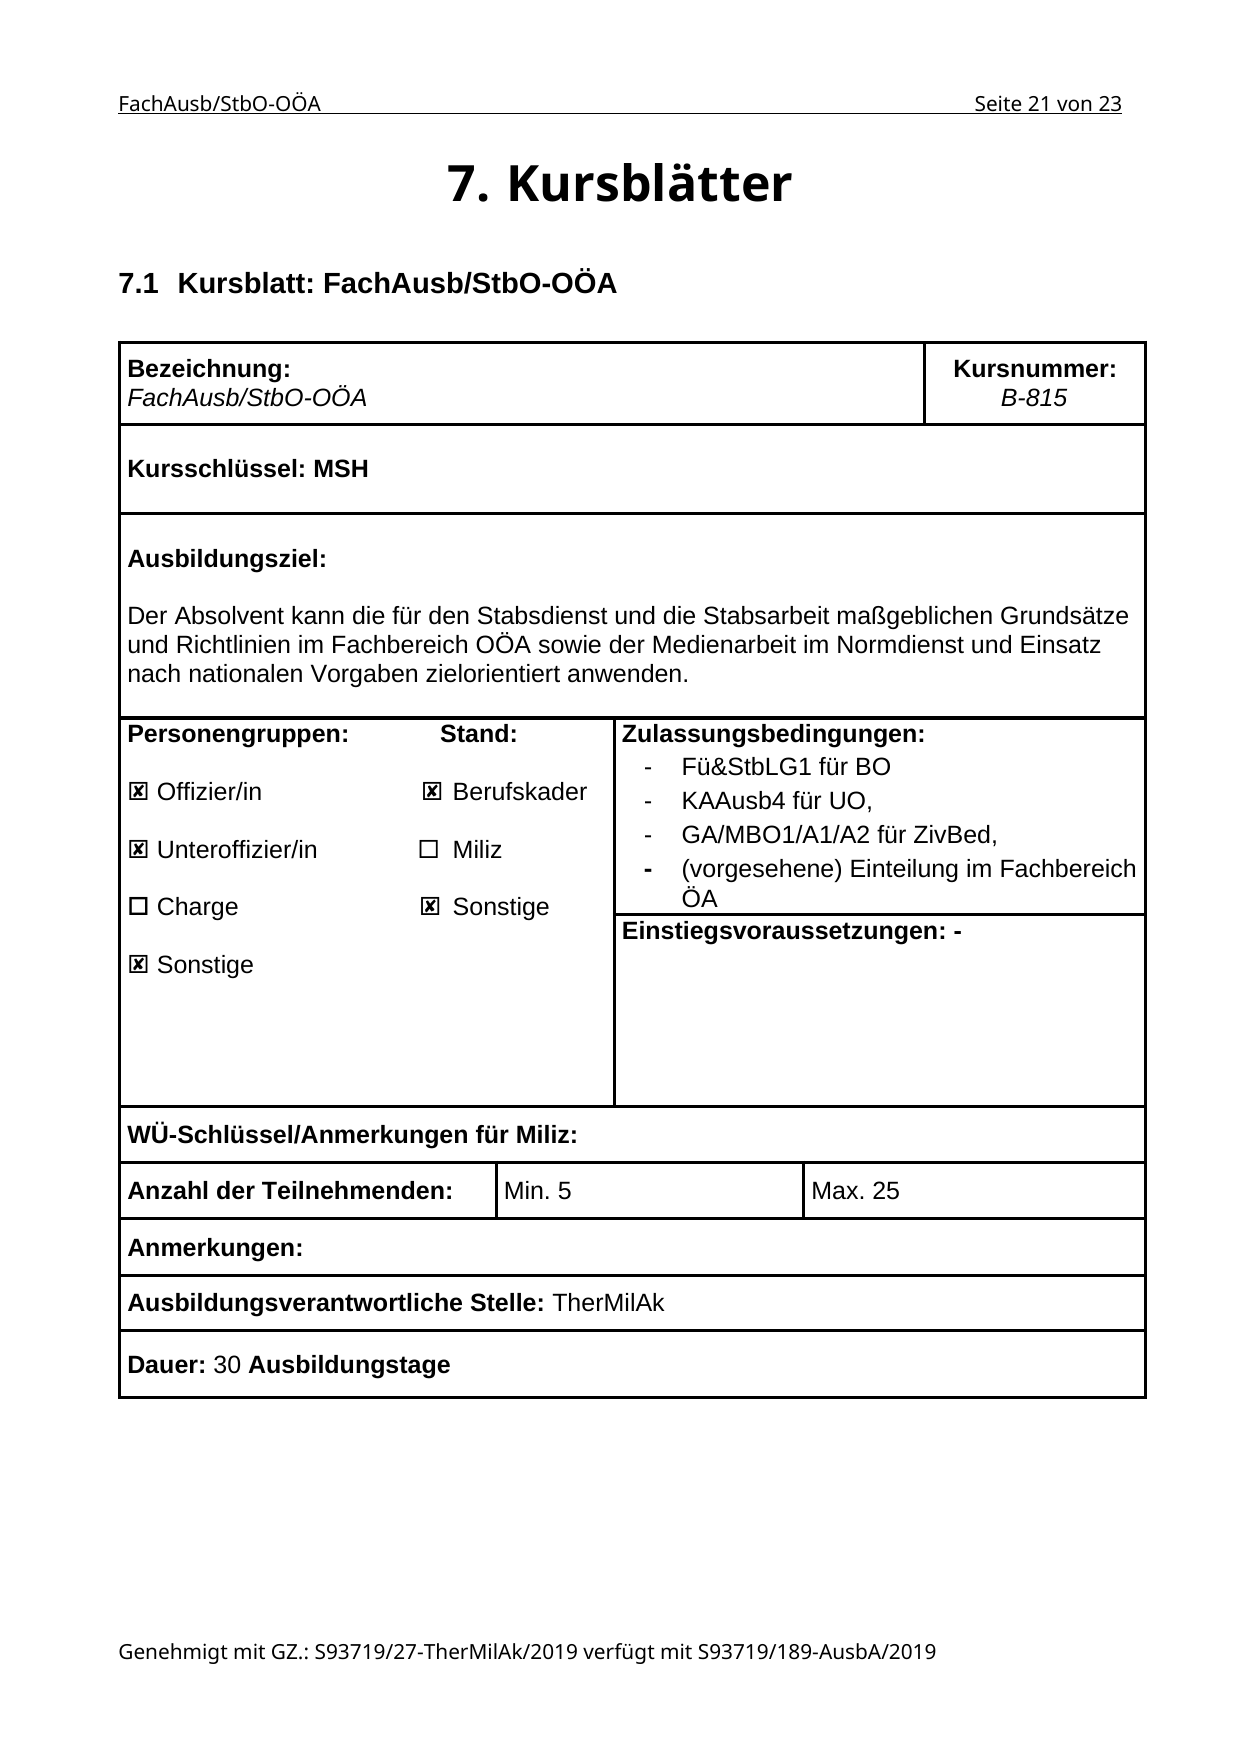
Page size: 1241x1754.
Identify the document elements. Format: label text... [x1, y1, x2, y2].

table_cell Anmerkungen: [121, 1220, 1144, 1273]
table_header Bezeichnung: FachAusb/StbO-OÖA [121, 344, 923, 423]
subtitle 7. Kursblätter [118, 148, 1122, 216]
table_cell Personengruppen: Stand: Offizier/in Berufskader Unteroffizier/in Miliz Charge Sonstige Sonstige [121, 720, 613, 1104]
subtitle 7.1 Kursblatt: FachAusb/StbO-OÖA [118, 266, 1122, 299]
table_cell Min. 5 [498, 1164, 802, 1217]
table_cell Zulassungsbedingungen: Fü&StbLG1 für BO KAAusb4 für UO, GA/MBO1/A1/A2 für ZivBed, (vorgesehene) Einteilung im Fachbereich ÖA [616, 720, 1144, 913]
table_cell WÜ-Schlüssel/Anmerkungen für Miliz: [121, 1108, 1144, 1161]
table_cell Ausbildungsziel: Der Absolvent kann die für den Stabsdienst und die Stabsarbeit maßgeblichen Grundsätze und Richtlinien im Fachbereich OÖA sowie der Medienarbeit im Normdienst und Einsatz nach nationalen Vorgaben zielorientiert anwenden. [121, 515, 1144, 716]
table_cell Dauer: 30 Ausbildungstage [121, 1332, 1144, 1396]
table_header Kursnummer: B-815 [926, 344, 1144, 423]
table_cell Kursschlüssel: MSH [121, 426, 1144, 512]
table_cell Ausbildungsverantwortliche Stelle: TherMilAk [121, 1277, 1144, 1329]
table_cell Max. 25 [805, 1164, 1144, 1217]
table_cell Anzahl der Teilnehmenden: [121, 1164, 495, 1217]
table_cell Einstiegsvoraussetzungen: - [616, 916, 1144, 1104]
